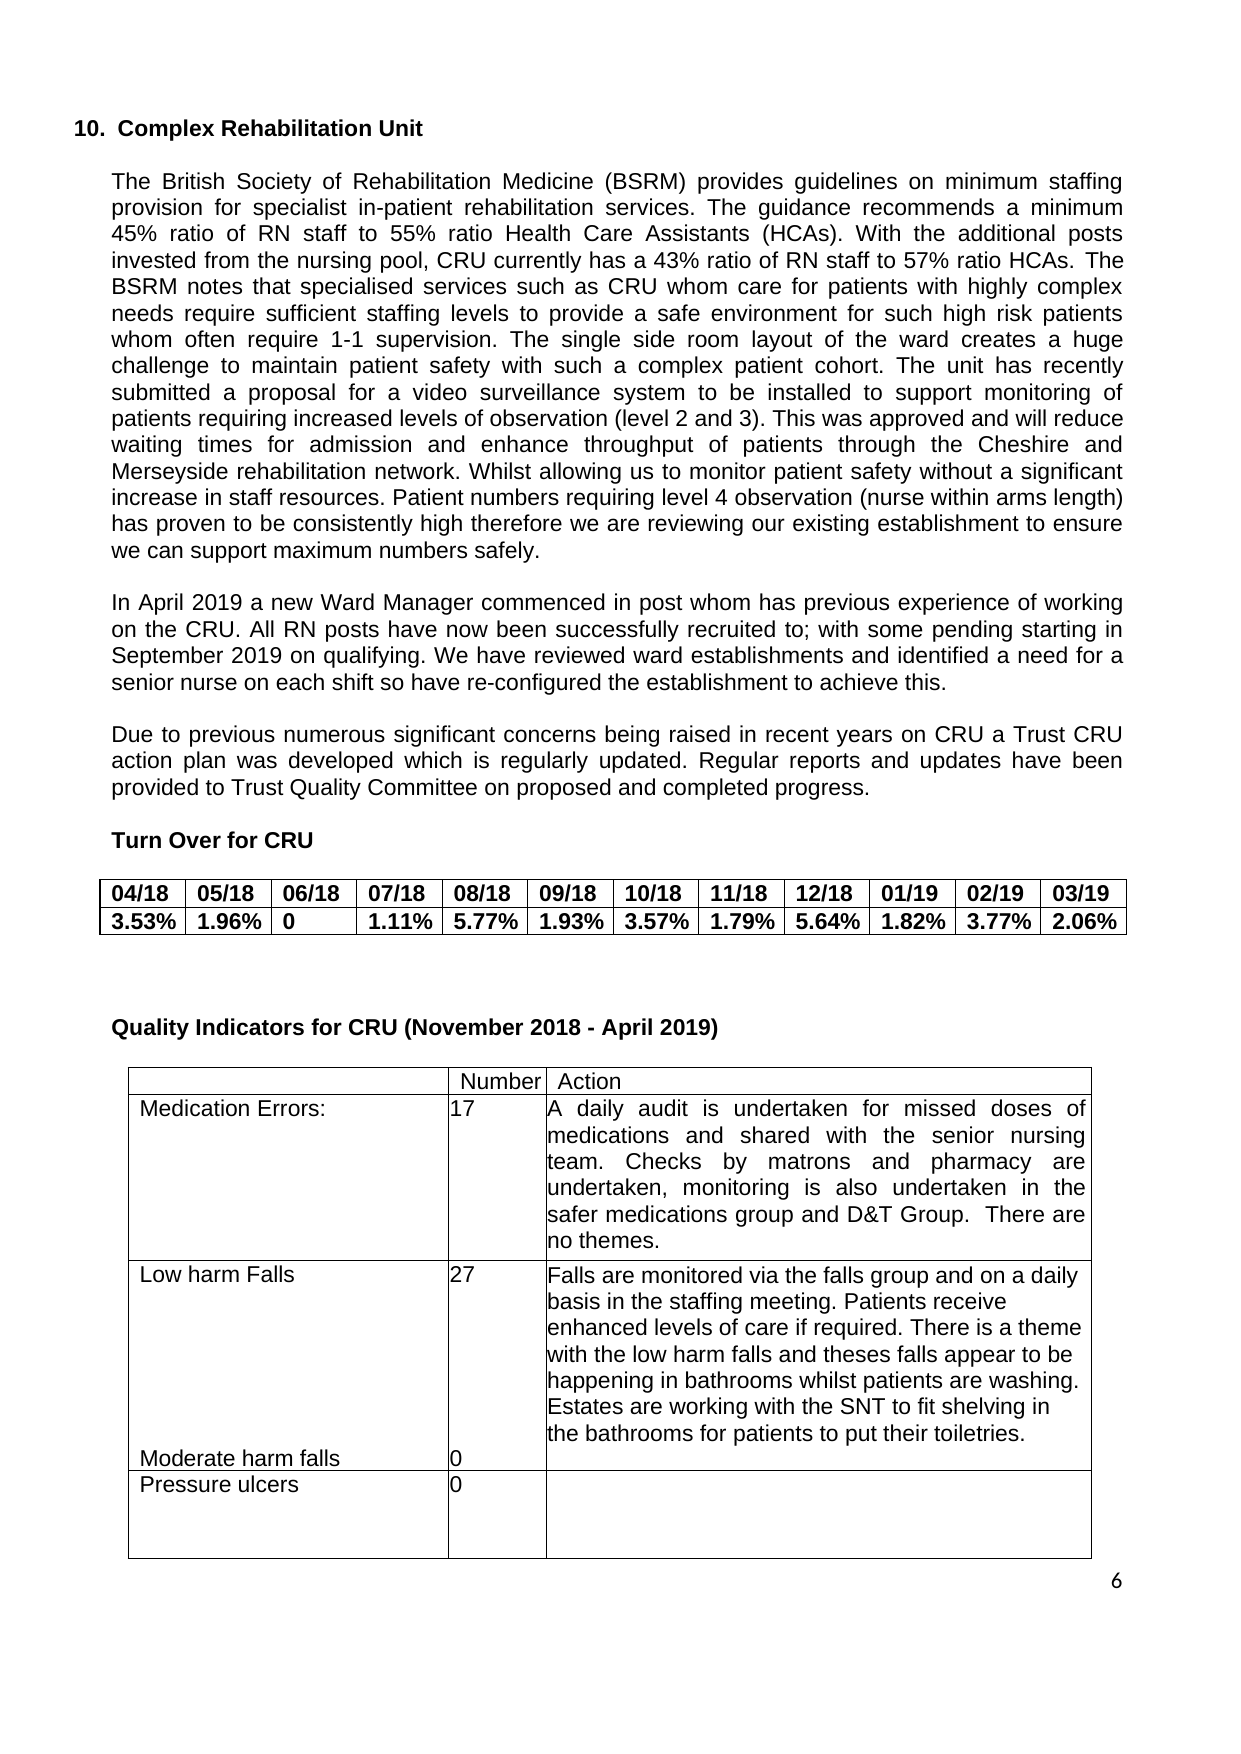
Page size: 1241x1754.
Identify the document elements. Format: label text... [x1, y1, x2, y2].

table_header [129, 1068, 448, 1094]
table_cell 3.53% [101, 908, 185, 934]
table_cell Low harm Falls Moderate harm falls [129, 1261, 448, 1470]
table_cell 1.11% [357, 908, 442, 934]
table_cell 27 0 [449, 1261, 546, 1470]
table_header Action [547, 1068, 1091, 1094]
table_cell 3.57% [614, 908, 698, 934]
table_cell 3.77% [956, 908, 1040, 934]
table_cell 17 [449, 1095, 546, 1260]
table_cell 2.06% [1041, 908, 1126, 934]
table_cell 5.77% [443, 908, 527, 934]
list Due to previous numerous significant concerns being raised in recent years on CRU a Trust CRU action plan was developed which is regularly updated. Regular reports and updates have been provided to Trust Quality Committee on proposed and completed progress. [111, 721, 1124, 800]
table_cell [547, 1471, 1091, 1558]
table_header 05/18 [186, 880, 271, 907]
list Complex Rehabilitation Unit [74, 115, 1124, 141]
table_header 07/18 [357, 880, 442, 907]
table_header 06/18 [272, 880, 356, 907]
table_header Number [449, 1068, 546, 1094]
list Turn Over for CRU [111, 827, 1124, 853]
list The British Society of Rehabilitation Medicine (BSRM) provides guidelines on minimum staffing provision for specialist in-patient rehabilitation services. The guidance recommends a minimum 45% ratio of RN staff to 55% ratio Health Care Assistants (HCAs). With the additional posts invested from the nursing pool, CRU currently has a 43% ratio of RN staff to 57% ratio HCAs. The BSRM notes that specialised services such as CRU whom care for patients with highly complex needs require sufficient staffing levels to provide a safe environment for such high risk patients whom often require 1-1 supervision. The single side room layout of the ward creates a huge challenge to maintain patient safety with such a complex patient cohort. The unit has recently submitted a proposal for a video surveillance system to be installed to support monitoring of patients requiring increased levels of observation (level 2 and 3). This was approved and will reduce waiting times for admission and enhance throughput of patients through the Cheshire and Merseyside rehabilitation network. Whilst allowing us to monitor patient safety without a significant increase in staff resources. Patient numbers requiring level 4 observation (nurse within arms length) has proven to be consistently high therefore we are reviewing our existing establishment to ensure we can support maximum numbers safely. [111, 168, 1124, 563]
table_cell 0 [272, 908, 356, 934]
table_cell A daily audit is undertaken for missed doses of medications and shared with the senior nursing team. Checks by matrons and pharmacy are undertaken, monitoring is also undertaken in the safer medications group and D&T Group. There are no themes. [547, 1095, 1091, 1260]
table_cell Falls are monitored via the falls group and on a daily basis in the staffing meeting. Patients receive enhanced levels of care if required. There is a theme with the low harm falls and theses falls appear to be happening in bathrooms whilst patients are washing. Estates are working with the SNT to fit shelving in the bathrooms for patients to put their toiletries. [547, 1261, 1091, 1470]
table_header 12/18 [785, 880, 869, 907]
table_cell 1.93% [528, 908, 613, 934]
table_cell 1.96% [186, 908, 271, 934]
list Quality Indicators for CRU (November 2018 - April 2019) [111, 1014, 1124, 1041]
table_header 08/18 [443, 880, 527, 907]
table_header 03/19 [1041, 880, 1126, 907]
table_header 09/18 [528, 880, 613, 907]
table_header 01/19 [870, 880, 955, 907]
table_cell Pressure ulcers [129, 1471, 448, 1558]
list In April 2019 a new Ward Manager commenced in post whom has previous experience of working on the CRU. All RN posts have now been successfully recruited to; with some pending starting in September 2019 on qualifying. We have reviewed ward establishments and identified a need for a senior nurse on each shift so have re-configured the establishment to achieve this. [111, 589, 1124, 695]
table_header 11/18 [699, 880, 784, 907]
table_header 04/18 [101, 880, 185, 907]
table_cell 0 [449, 1471, 546, 1558]
table_cell 1.79% [699, 908, 784, 934]
table_header 10/18 [614, 880, 698, 907]
table_cell 5.64% [785, 908, 869, 934]
table_cell 1.82% [870, 908, 955, 934]
table_header 02/19 [956, 880, 1040, 907]
table_cell Medication Errors: [129, 1095, 448, 1260]
